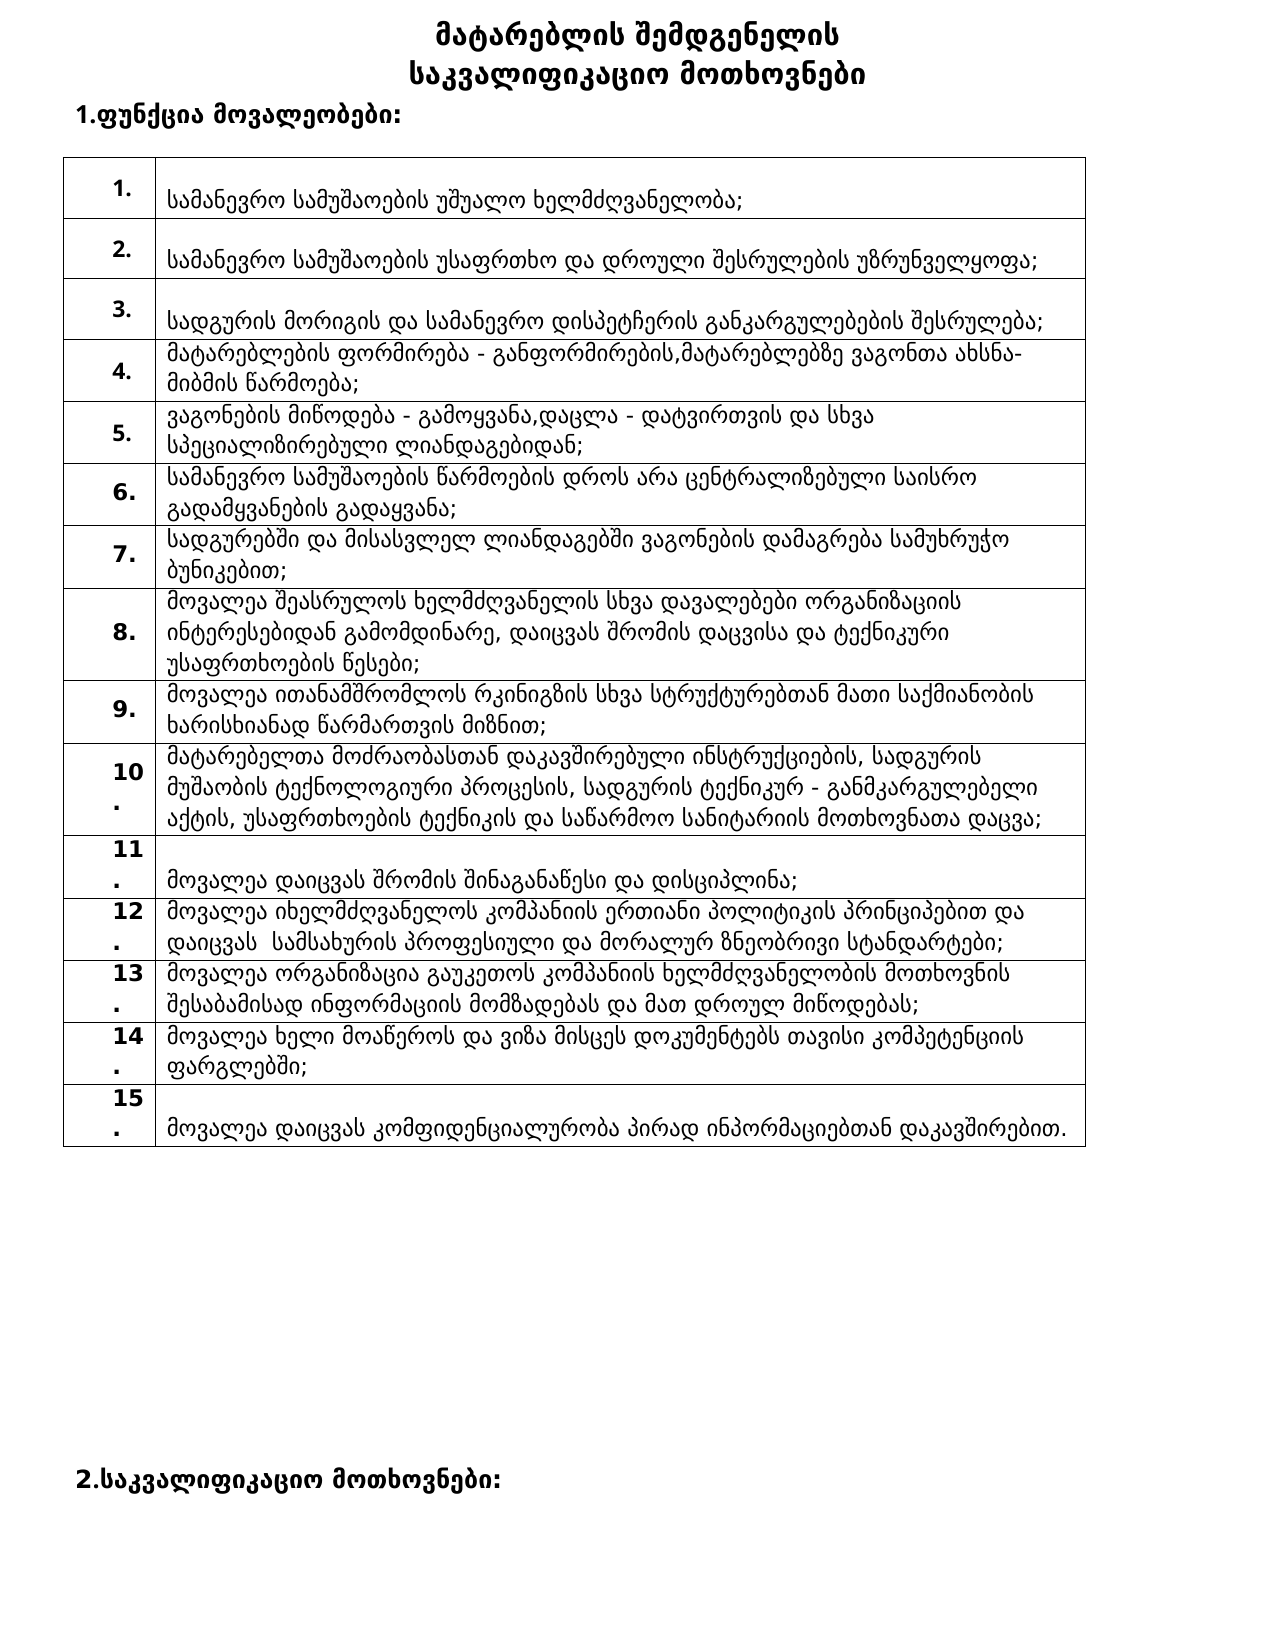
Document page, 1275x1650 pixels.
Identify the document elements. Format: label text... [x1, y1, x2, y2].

table_cell 10. [64, 744, 155, 835]
table_cell მოვალეა დაიცვას კომფიდენციალურობა პირად ინპორმაციებთან დაკავშირებით. [156, 1085, 1085, 1146]
table_cell 13. [64, 961, 155, 1022]
table_header [64, 158, 155, 217]
text 2.საკვალიფიკაციო მოთხოვნები: [75, 1462, 1200, 1496]
table_cell სადგურებში და მისასვლელ ლიანდაგებში ვაგონების დამაგრება სამუხრუჭო ბუნიკებით; [156, 526, 1085, 587]
table_cell [64, 340, 155, 401]
table_cell მოვალეა იხელმძღვანელოს კომპანიის ერთიანი პოლიტიკის პრინციპებით და დაიცვას სამსახურის პროფესიული და მორალურ ზნეობრივი სტანდარტები; [156, 899, 1085, 959]
table_cell მოვალეა ითანამშრომლოს რკინიგზის სხვა სტრუქტურებთან მათი საქმიანობის ხარისხიანად წარმართვის მიზნით; [156, 681, 1085, 742]
table_cell მოვალეა ხელი მოაწეროს და ვიზა მისცეს დოკუმენტებს თავისი კომპეტენციის ფარგლებში; [156, 1023, 1085, 1084]
table_cell მატარებელთა მოძრაობასთან დაკავშირებული ინსტრუქციების, სადგურის მუშაობის ტექნოლოგიური პროცესის, სადგურის ტექნიკურ - განმკარგულებელი აქტის, უსაფრთხოების ტექნიკის და საწარმოო სანიტარიის მოთხოვნათა დაცვა; [156, 744, 1085, 835]
table_cell [64, 402, 155, 463]
text 1.ფუნქცია მოვალეობები: [75, 97, 1200, 131]
table_cell 7. [64, 526, 155, 587]
table_cell მატარებლების ფორმირება - განფორმირების,მატარებლებზე ვაგონთა ახსნა- მიბმის წარმოება; [156, 340, 1085, 401]
table_cell 6. [64, 464, 155, 525]
text საკვალიფიკაციო მოთხოვნები [75, 58, 1200, 92]
table_cell [64, 219, 155, 278]
table_cell ვაგონების მიწოდება - გამოყვანა,დაცლა - დატვირთვის და სხვა სპეციალიზირებული ლიანდაგებიდან; [156, 402, 1085, 463]
text მატარებლის შემდგენელის [75, 19, 1200, 53]
table_header სამანევრო სამუშაოების უშუალო ხელმძღვანელობა; [156, 158, 1085, 217]
table_cell 11. [64, 836, 155, 897]
table_cell მოვალეა შეასრულოს ხელმძღვანელის სხვა დავალებები ორგანიზაციის ინტერესებიდან გამომდინარე, დაიცვას შრომის დაცვისა და ტექნიკური უსაფრთხოების წესები; [156, 589, 1085, 680]
table_cell 9. [64, 681, 155, 742]
table_cell 8. [64, 589, 155, 680]
table_cell 14. [64, 1023, 155, 1084]
table_cell სამანევრო სამუშაოების წარმოების დროს არა ცენტრალიზებული საისრო გადამყვანების გადაყვანა; [156, 464, 1085, 525]
table_cell 12. [64, 899, 155, 959]
table_cell სადგურის მორიგის და სამანევრო დისპეტჩერის განკარგულებების შესრულება; [156, 279, 1085, 339]
table_cell მოვალეა დაიცვას შრომის შინაგანაწესი და დისციპლინა; [156, 836, 1085, 897]
table_cell [64, 279, 155, 339]
table_cell 15. [64, 1085, 155, 1146]
table_cell სამანევრო სამუშაოების უსაფრთხო და დროული შესრულების უზრუნველყოფა; [156, 219, 1085, 278]
table_cell მოვალეა ორგანიზაცია გაუკეთოს კომპანიის ხელმძღვანელობის მოთხოვნის შესაბამისად ინფორმაციის მომზადებას და მათ დროულ მიწოდებას; [156, 961, 1085, 1022]
